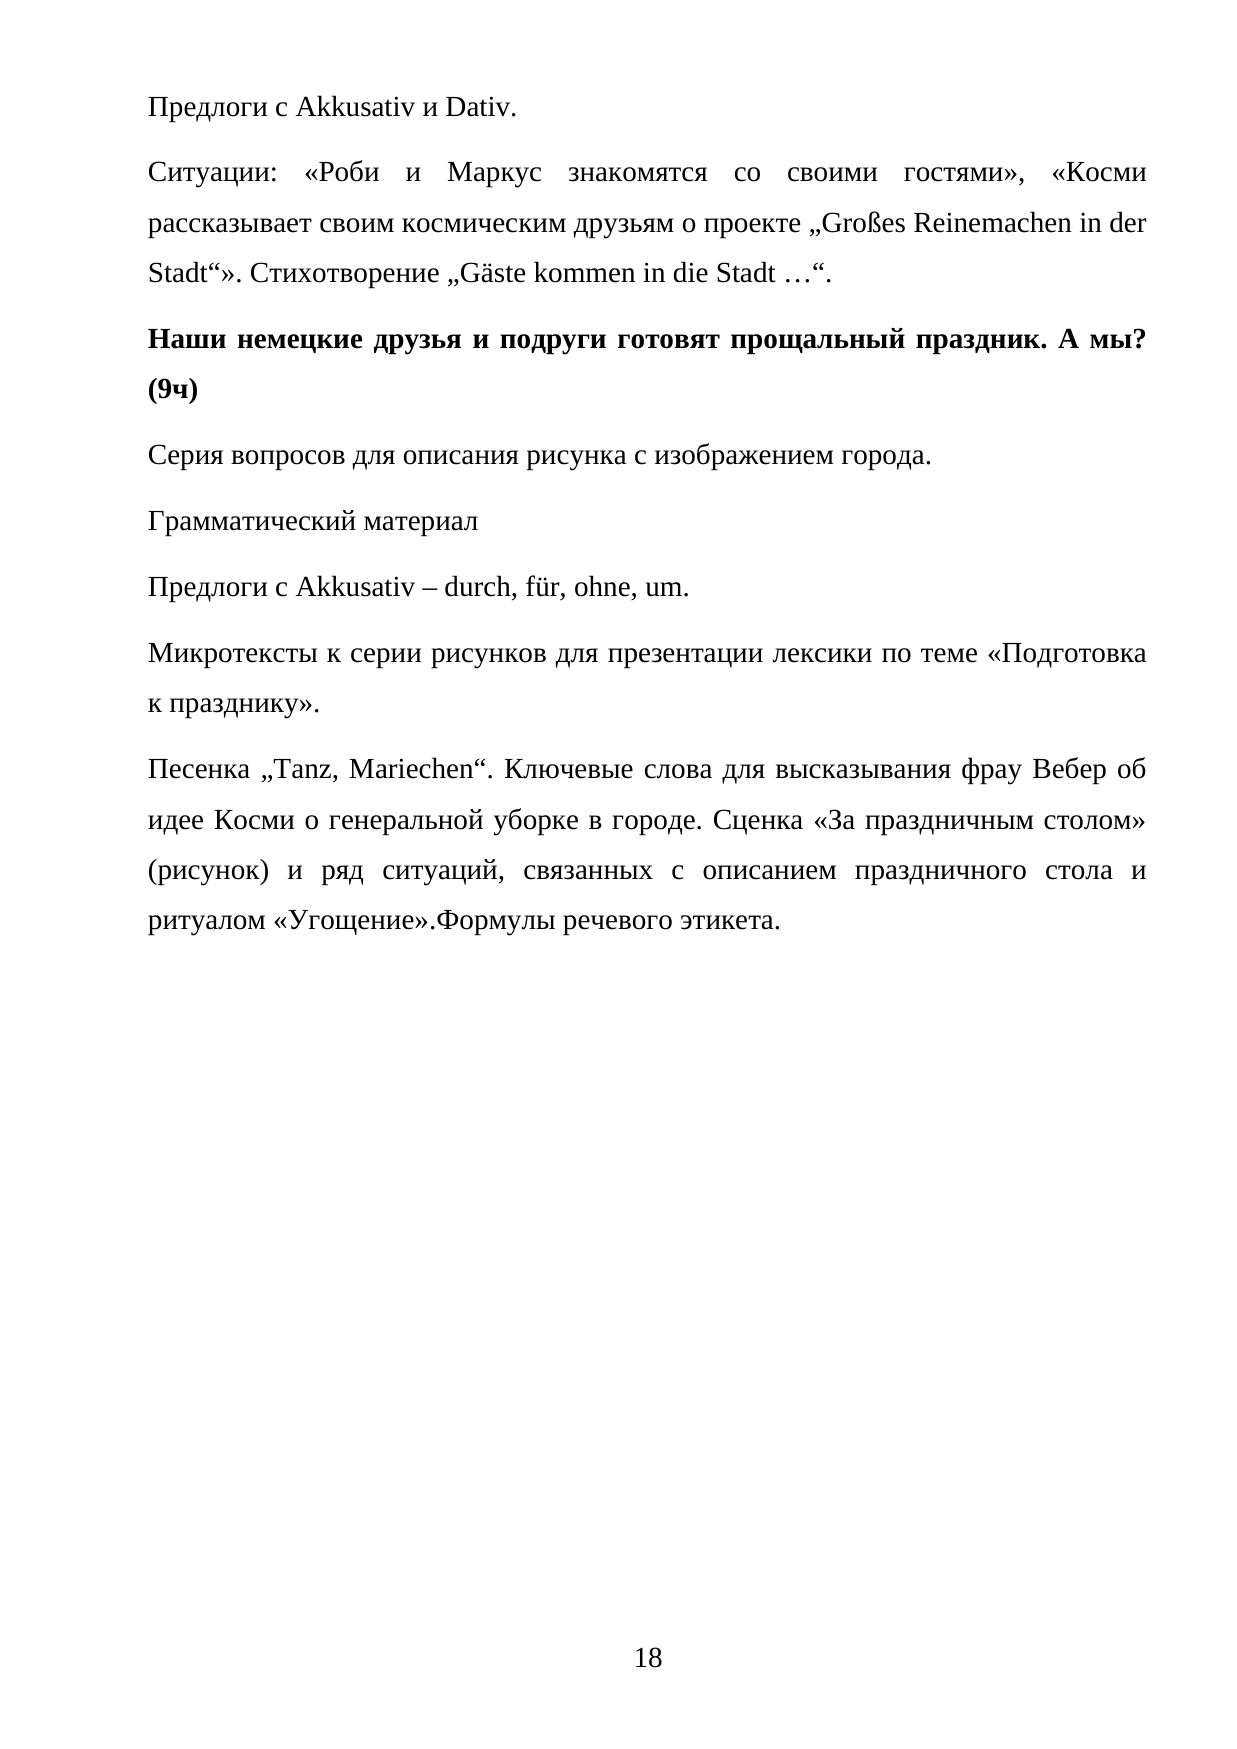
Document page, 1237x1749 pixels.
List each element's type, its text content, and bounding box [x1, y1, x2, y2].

text Предлоги с Akkusativ и Dativ. [148, 89, 1148, 122]
text Наши немецкие друзья и подруги готовят прощальный праздник. А мы?(9ч) [148, 321, 1148, 405]
text Предлоги с Akkusativ – durch, für, ohne, um. [148, 569, 1148, 603]
text Грамматический материал [148, 503, 1148, 537]
text Микротексты к серии рисунков для презентации лексики по теме «Подготовка к празднику». [148, 635, 1148, 719]
text Ситуации: «Роби и Маркус знакомятся со своими гостями», «Косми рассказывает своим космическим друзьям о проекте „Großes Reinemachen in der Stadt“». Стихотворение „Gäste kommen in die Stadt …“. [148, 154, 1148, 289]
text Песенка „Tanz, Mariechen“. Ключевые слова для высказывания фрау Вебер об идее Косми о генеральной уборке в городе. Сценка «За праздничным столом» (рисунок) и ряд ситуаций, связанных с описанием праздничного стола и ритуалом «Угощение».Формулы речевого этикета. [148, 751, 1148, 936]
text Серия вопросов для описания рисунка с изображением города. [148, 437, 1148, 471]
